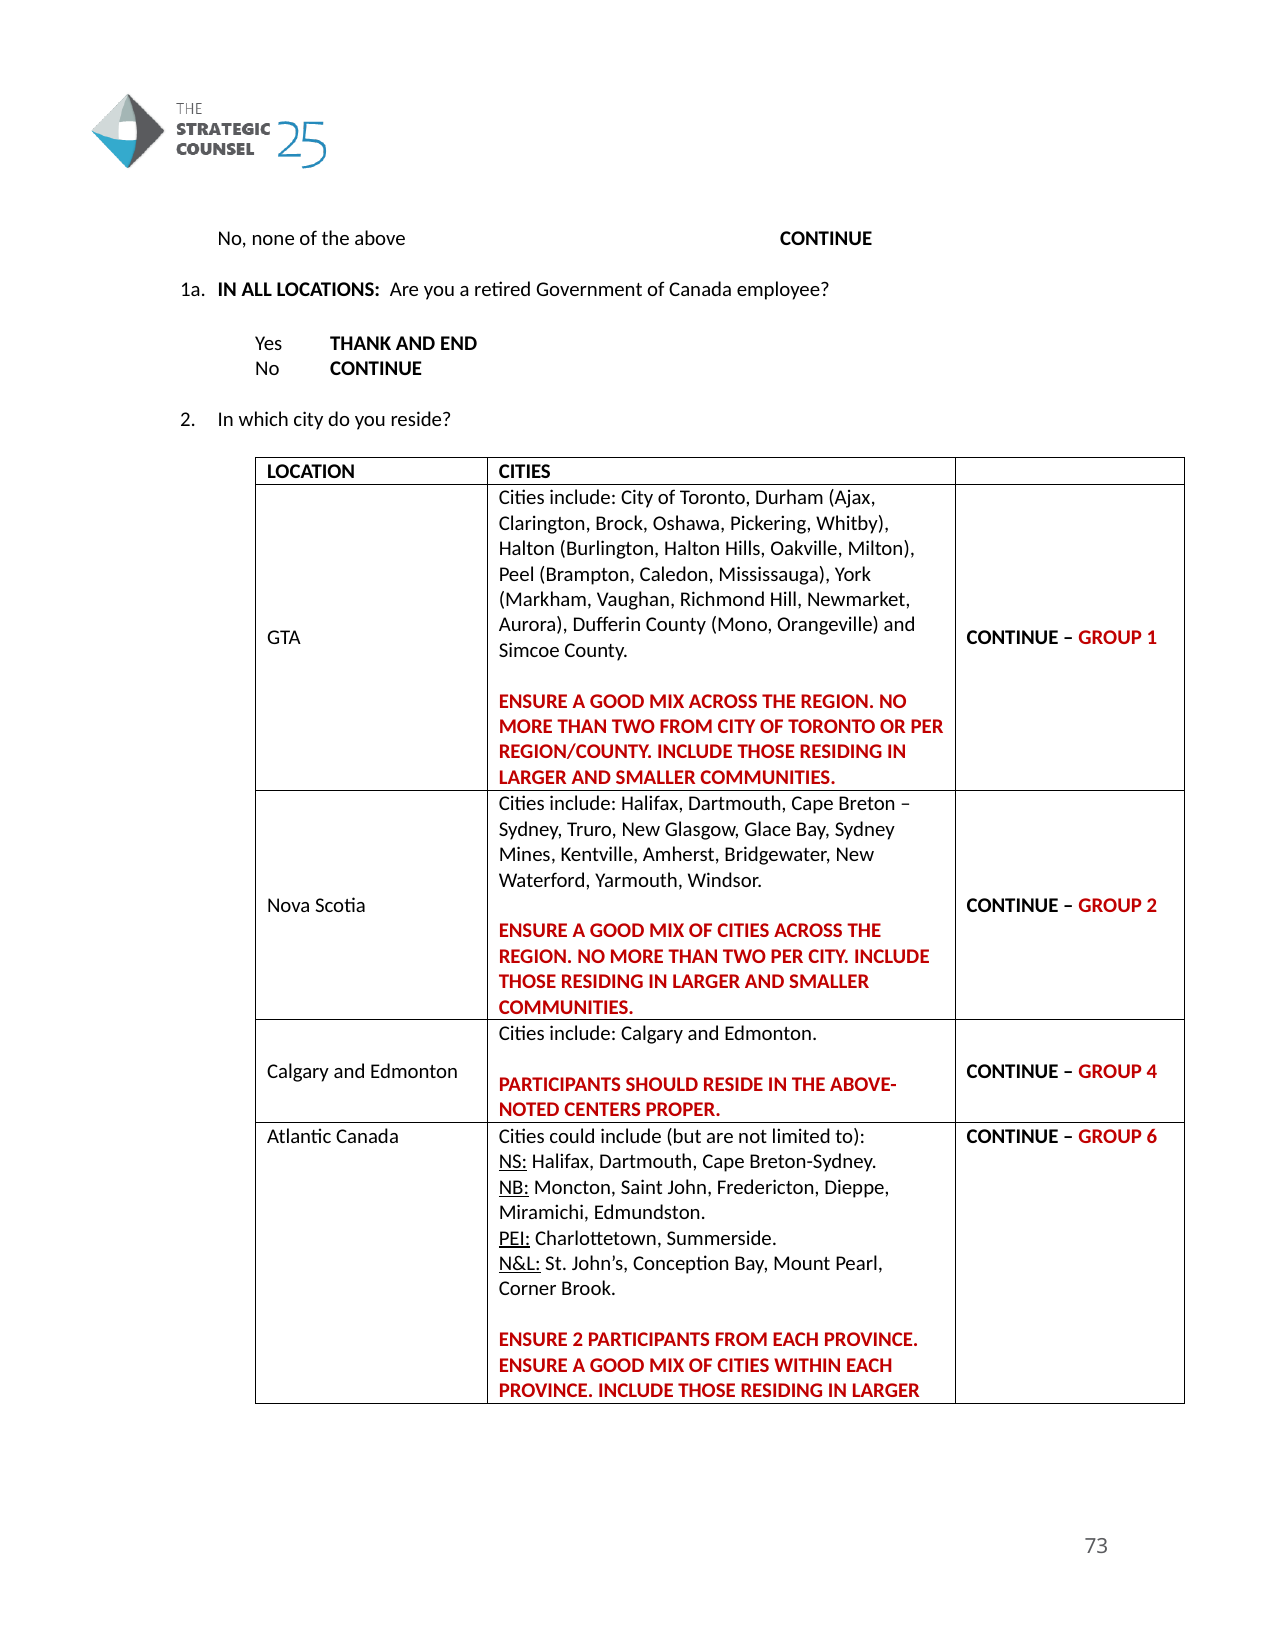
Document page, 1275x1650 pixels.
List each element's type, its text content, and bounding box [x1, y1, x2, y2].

table_header LOCATION [256, 458, 487, 483]
text No, none of the above CONTINUE [217, 225, 1125, 250]
table_cell CONTINUE – GROUP 6 [956, 1123, 1184, 1403]
text 1a. IN ALL LOCATIONS: Are you a retired Government of Canada employee? [180, 276, 1125, 301]
table_cell GTA [256, 485, 487, 789]
table_cell Nova Scotia [256, 791, 487, 1019]
table_cell Cities include: City of Toronto, Durham (Ajax, Clarington, Brock, Oshawa, Pickering, Whitby), Halton (Burlington, Halton Hills, Oakville, Milton), Peel (Brampton, Caledon, Mississauga), York (Markham, Vaughan, Richmond Hill, Newmarket, Aurora), Dufferin County (Mono, Orangeville) and Simcoe County. ENSURE A GOOD MIX ACROSS THE REGION. NO MORE THAN TWO FROM CITY OF TORONTO OR PER REGION/COUNTY. INCLUDE THOSE RESIDING IN LARGER AND SMALLER COMMUNITIES. [488, 485, 955, 789]
table_cell Calgary and Edmonton [256, 1020, 487, 1122]
table_cell CONTINUE – GROUP 1 [956, 485, 1184, 789]
table_header [956, 458, 1184, 483]
table_cell CONTINUE – GROUP 4 [956, 1020, 1184, 1122]
text No CONTINUE [180, 355, 1125, 381]
list In which city do you reside? [180, 406, 1125, 431]
text Yes THANK AND END [180, 330, 1125, 355]
table_cell Cities include: Halifax, Dartmouth, Cape Breton – Sydney, Truro, New Glasgow, Glace Bay, Sydney Mines, Kentville, Amherst, Bridgewater, New Waterford, Yarmouth, Windsor. ENSURE A GOOD MIX OF CITIES ACROSS THE REGION. NO MORE THAN TWO PER CITY. INCLUDE THOSE RESIDING IN LARGER AND SMALLER COMMUNITIES. [488, 791, 955, 1019]
table_cell CONTINUE – GROUP 2 [956, 791, 1184, 1019]
table_header CITIES [488, 458, 955, 483]
picture [91, 72, 445, 215]
table_cell Atlantic Canada [256, 1123, 487, 1403]
table_cell Cities include: Calgary and Edmonton. PARTICIPANTS SHOULD RESIDE IN THE ABOVE-NOTED CENTERS PROPER. [488, 1020, 955, 1122]
